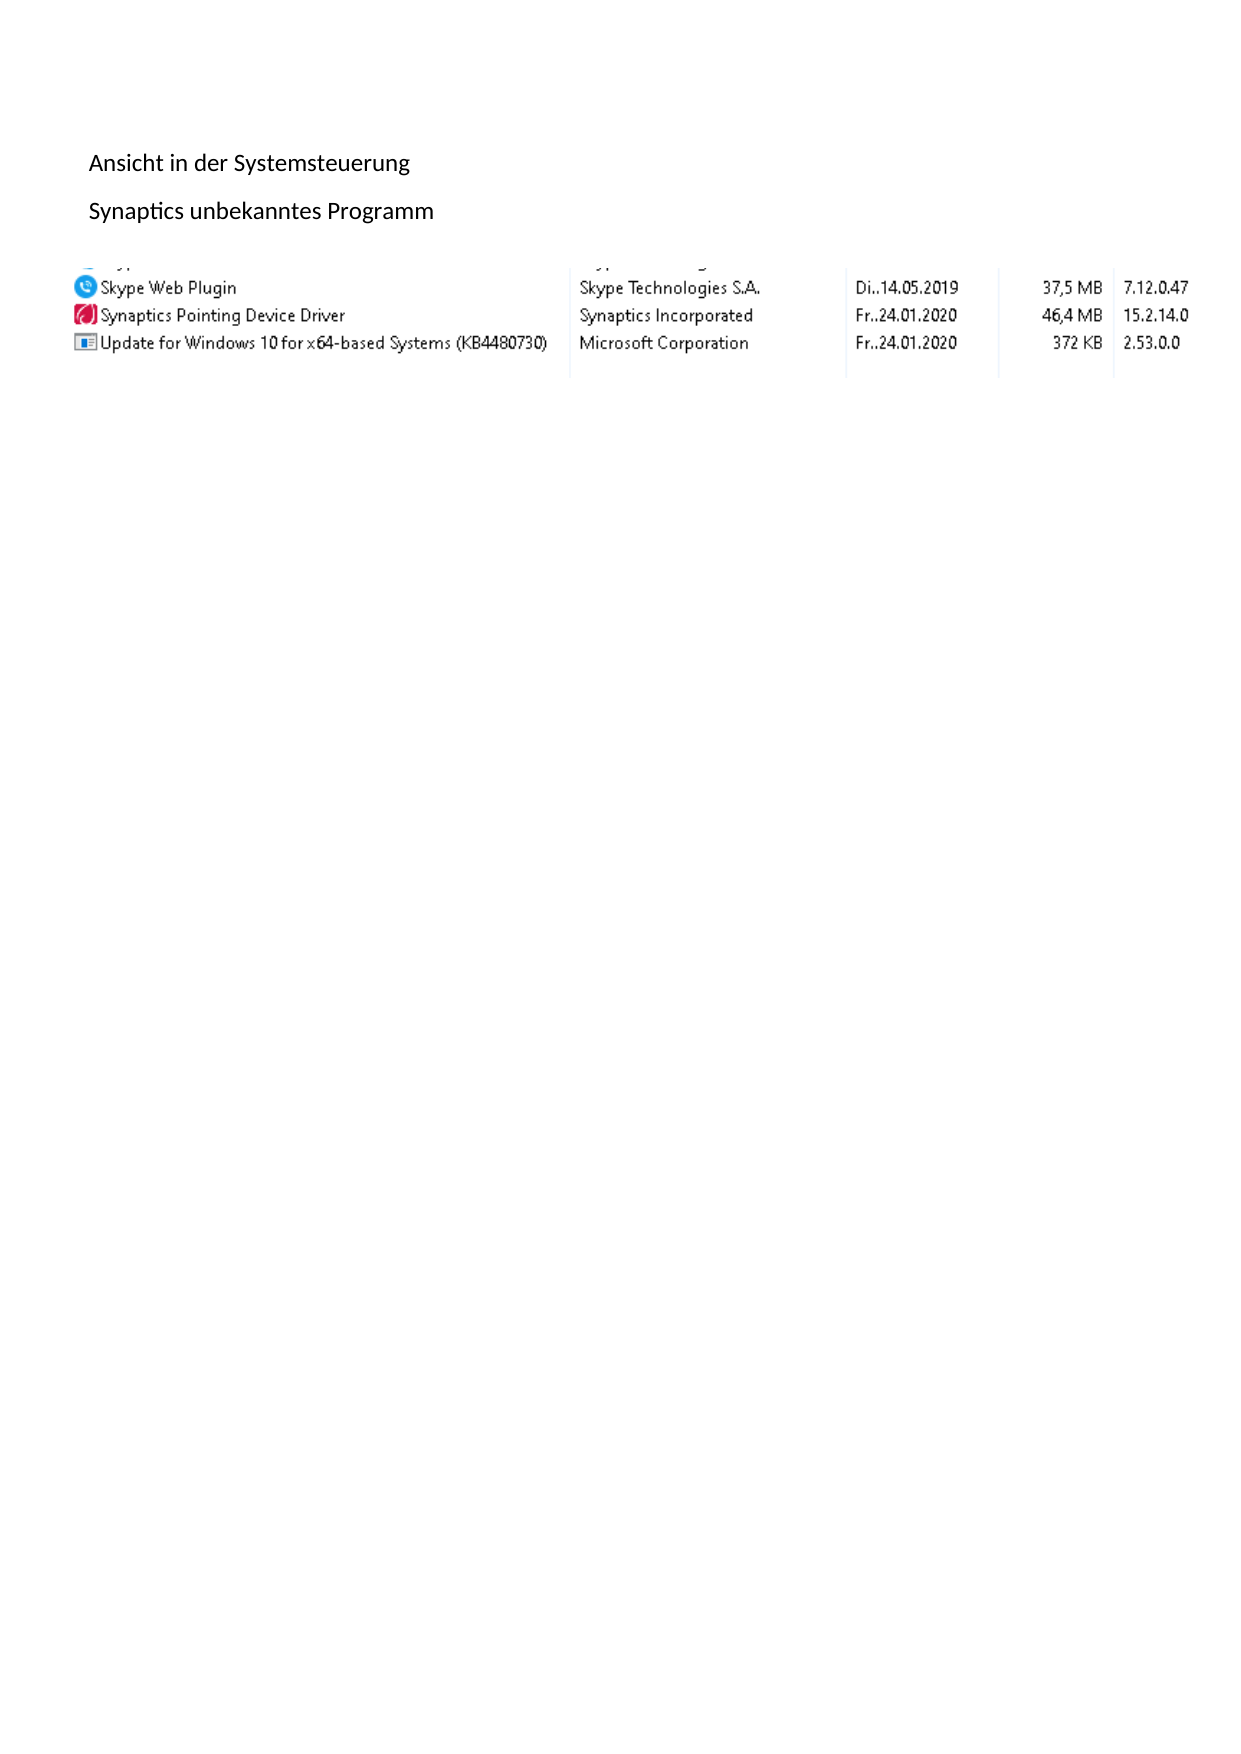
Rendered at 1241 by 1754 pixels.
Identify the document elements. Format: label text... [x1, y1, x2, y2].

text Ansicht in der Systemsteuerung [88, 148, 1166, 178]
picture [27, 268, 1227, 378]
text Synaptics unbekanntes Programm [88, 195, 1152, 226]
